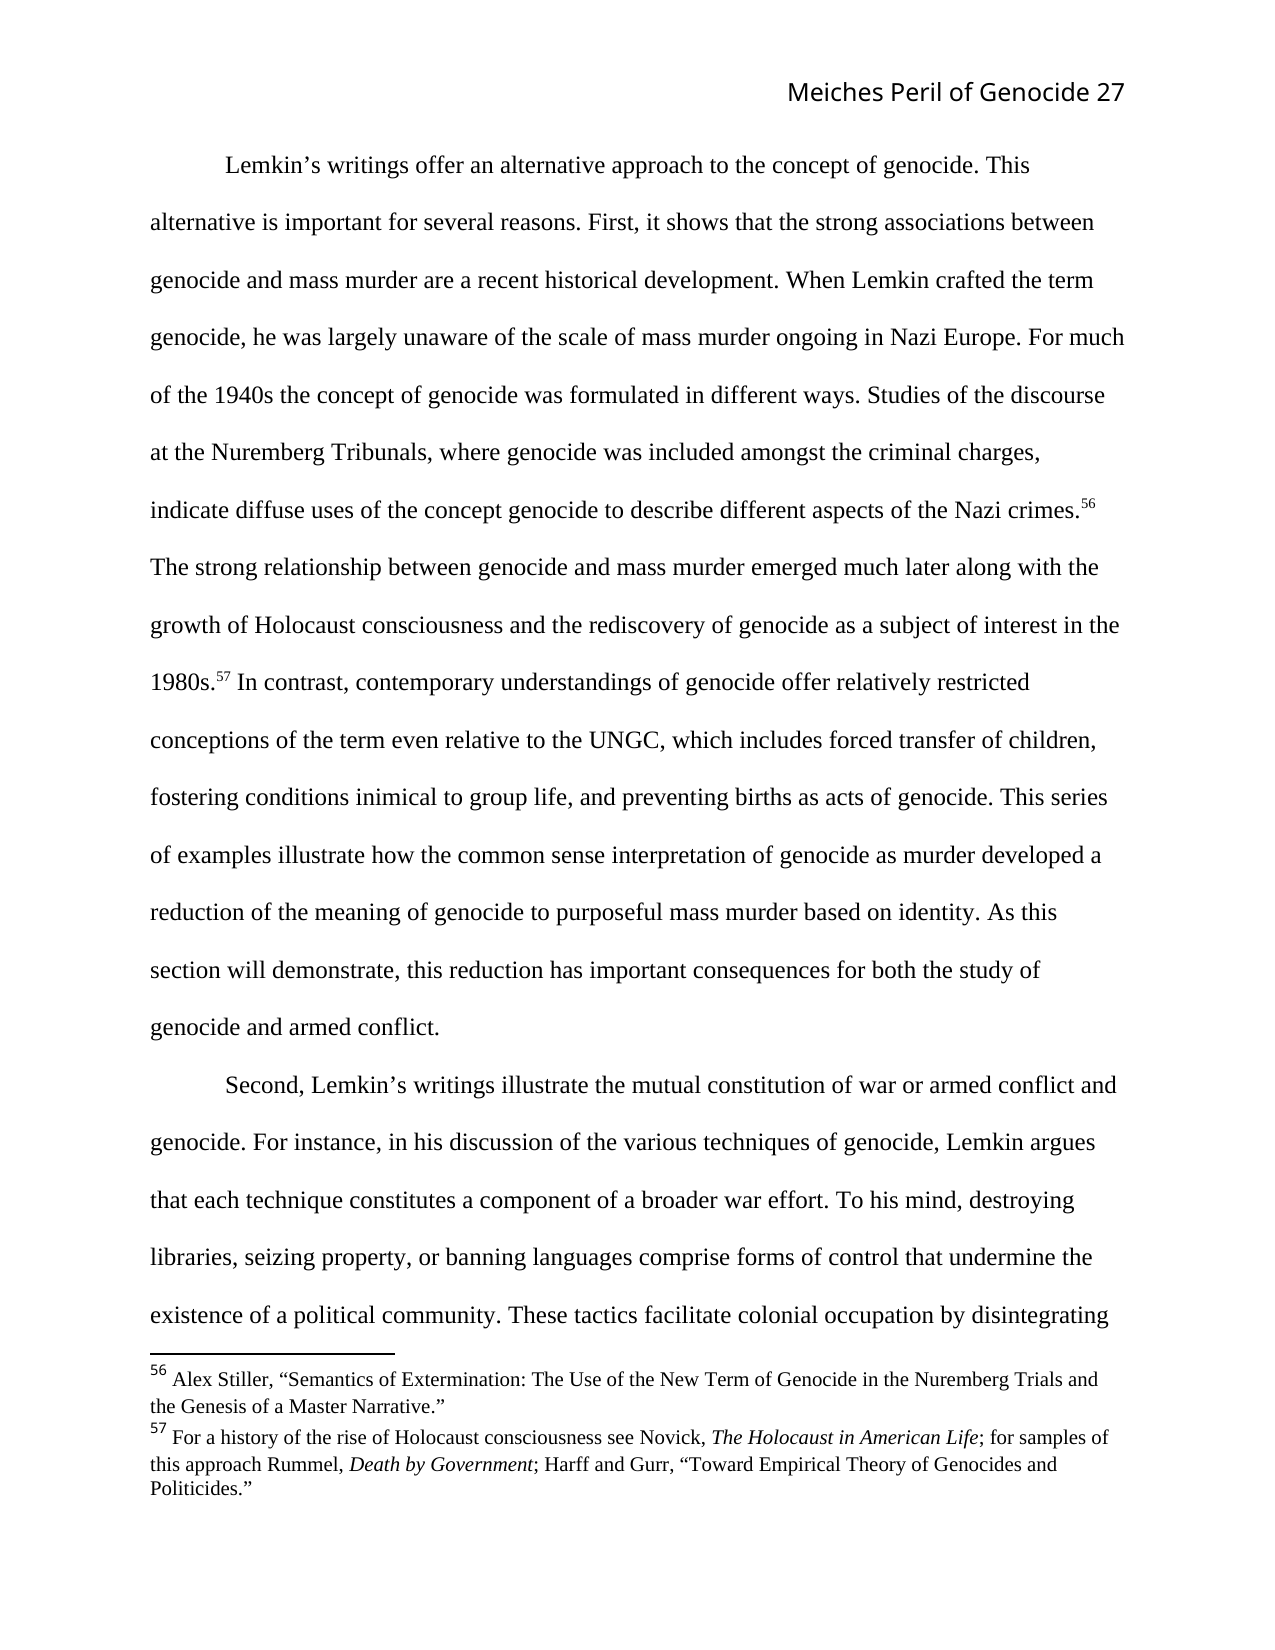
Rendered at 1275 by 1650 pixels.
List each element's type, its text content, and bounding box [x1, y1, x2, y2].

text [150, 1070, 1125, 1329]
text Lemkin’s writings offer an alternative approach to the concept of genocide. This alternative is important for several reasons. First, it shows that the strong associations between genocide and mass murder are a recent historical development. When Lemkin crafted the term genocide, he was largely unaware of the scale of mass murder ongoing in Nazi Europe. For much of the 1940s the concept of genocide was formulated in different ways. Studies of the discourse at the Nuremberg Tribunals, where genocide was included amongst the criminal charges, indicate diffuse uses of the concept genocide to describe different aspects of the Nazi crimes. The strong relationship between genocide and mass murder emerged much later along with the growth of Holocaust consciousness and the rediscovery of genocide as a subject of interest in the 1980s. In contrast, contemporary understandings of genocide offer relatively restricted conceptions of the term even relative to the UNGC, which includes forced transfer of children, fostering conditions inimical to group life, and preventing births as acts of genocide. This series of examples illustrate how the common sense interpretation of genocide as murder developed a reduction of the meaning of genocide to purposeful mass murder based on identity. As this section will demonstrate, this reduction has important consequences for both the study of genocide and armed conflict. [150, 150, 1125, 1041]
